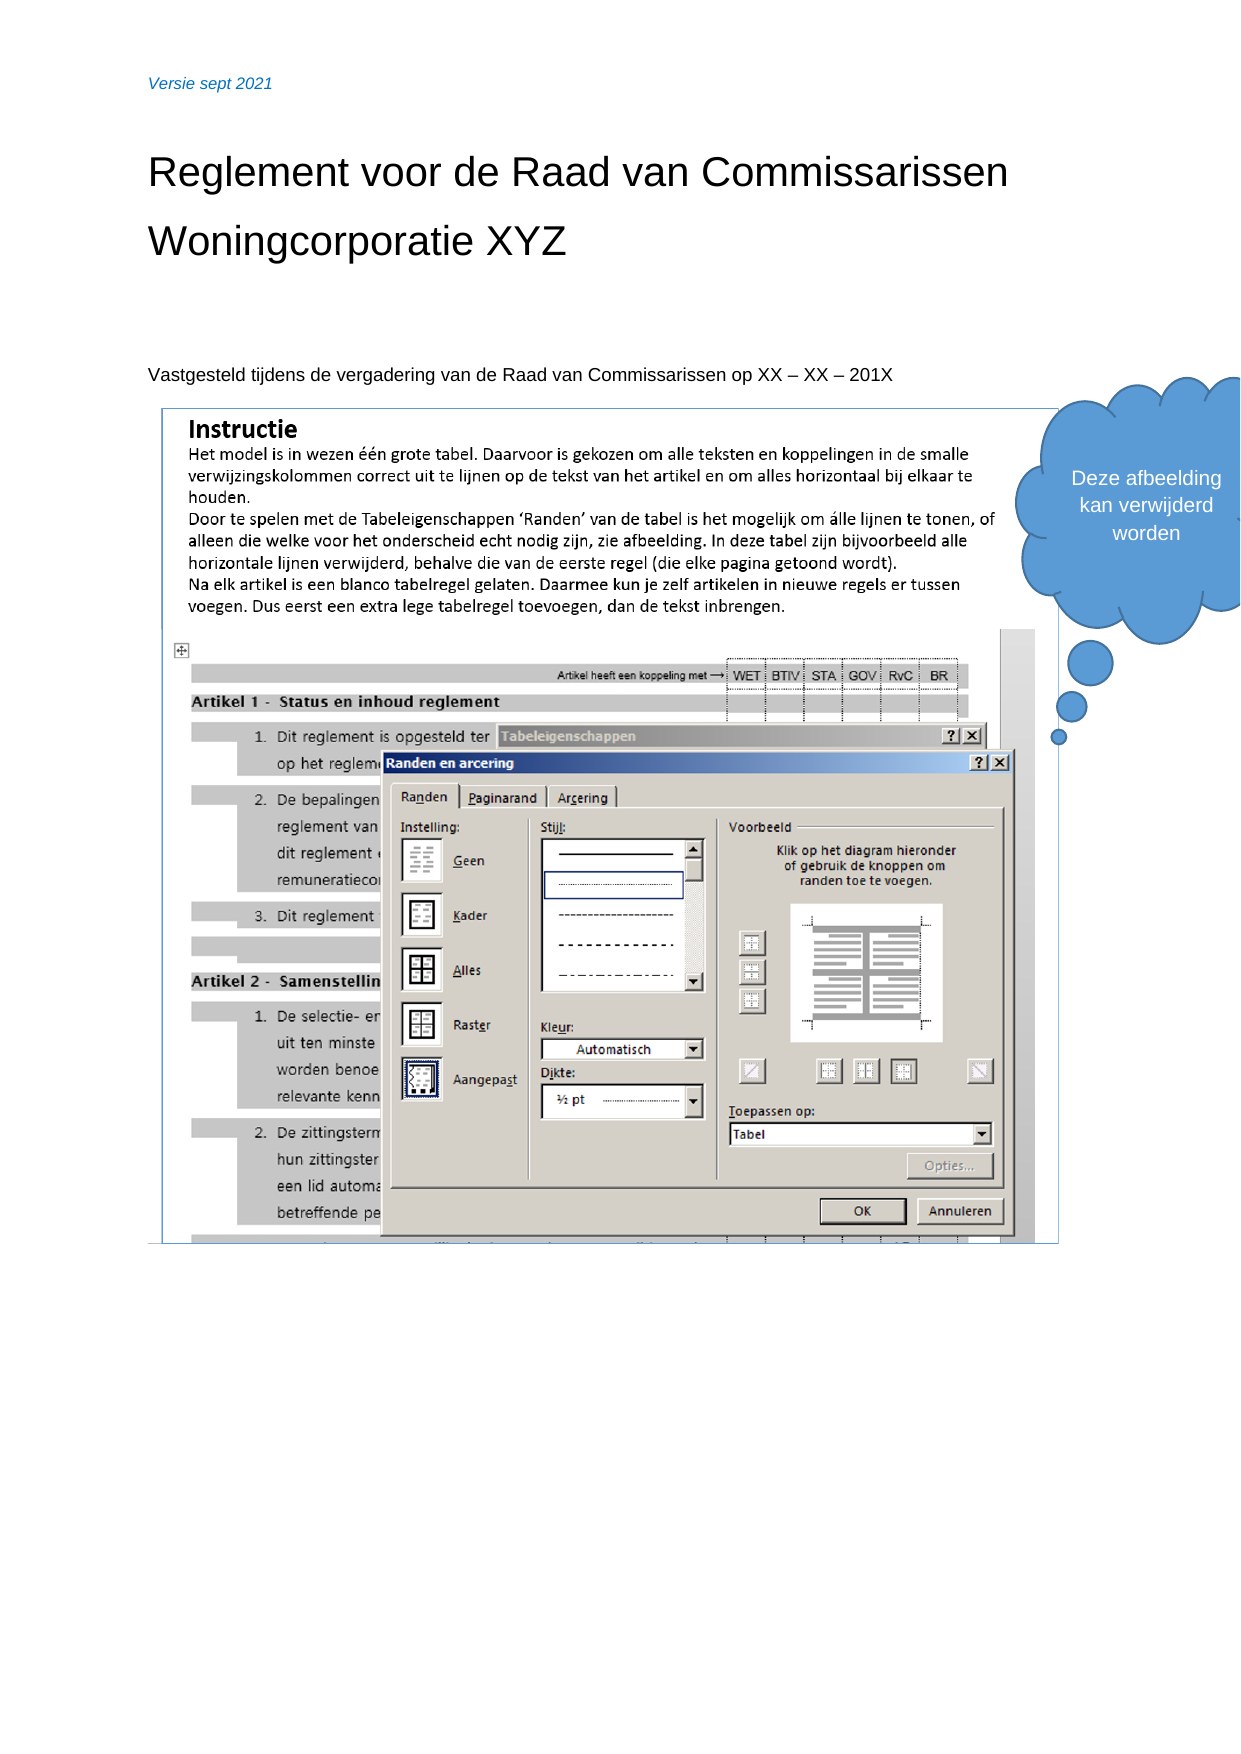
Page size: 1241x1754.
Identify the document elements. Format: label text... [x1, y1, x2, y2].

text Reglement voor de Raad van Commissarissen [148, 148, 1181, 196]
picture [147, 404, 1059, 1244]
text Vastgesteld tijdens de vergadering van de Raad van Commissarissen op XX – XX – 201X [148, 364, 1181, 386]
text Woningcorporatie XYZ [148, 216, 1181, 264]
